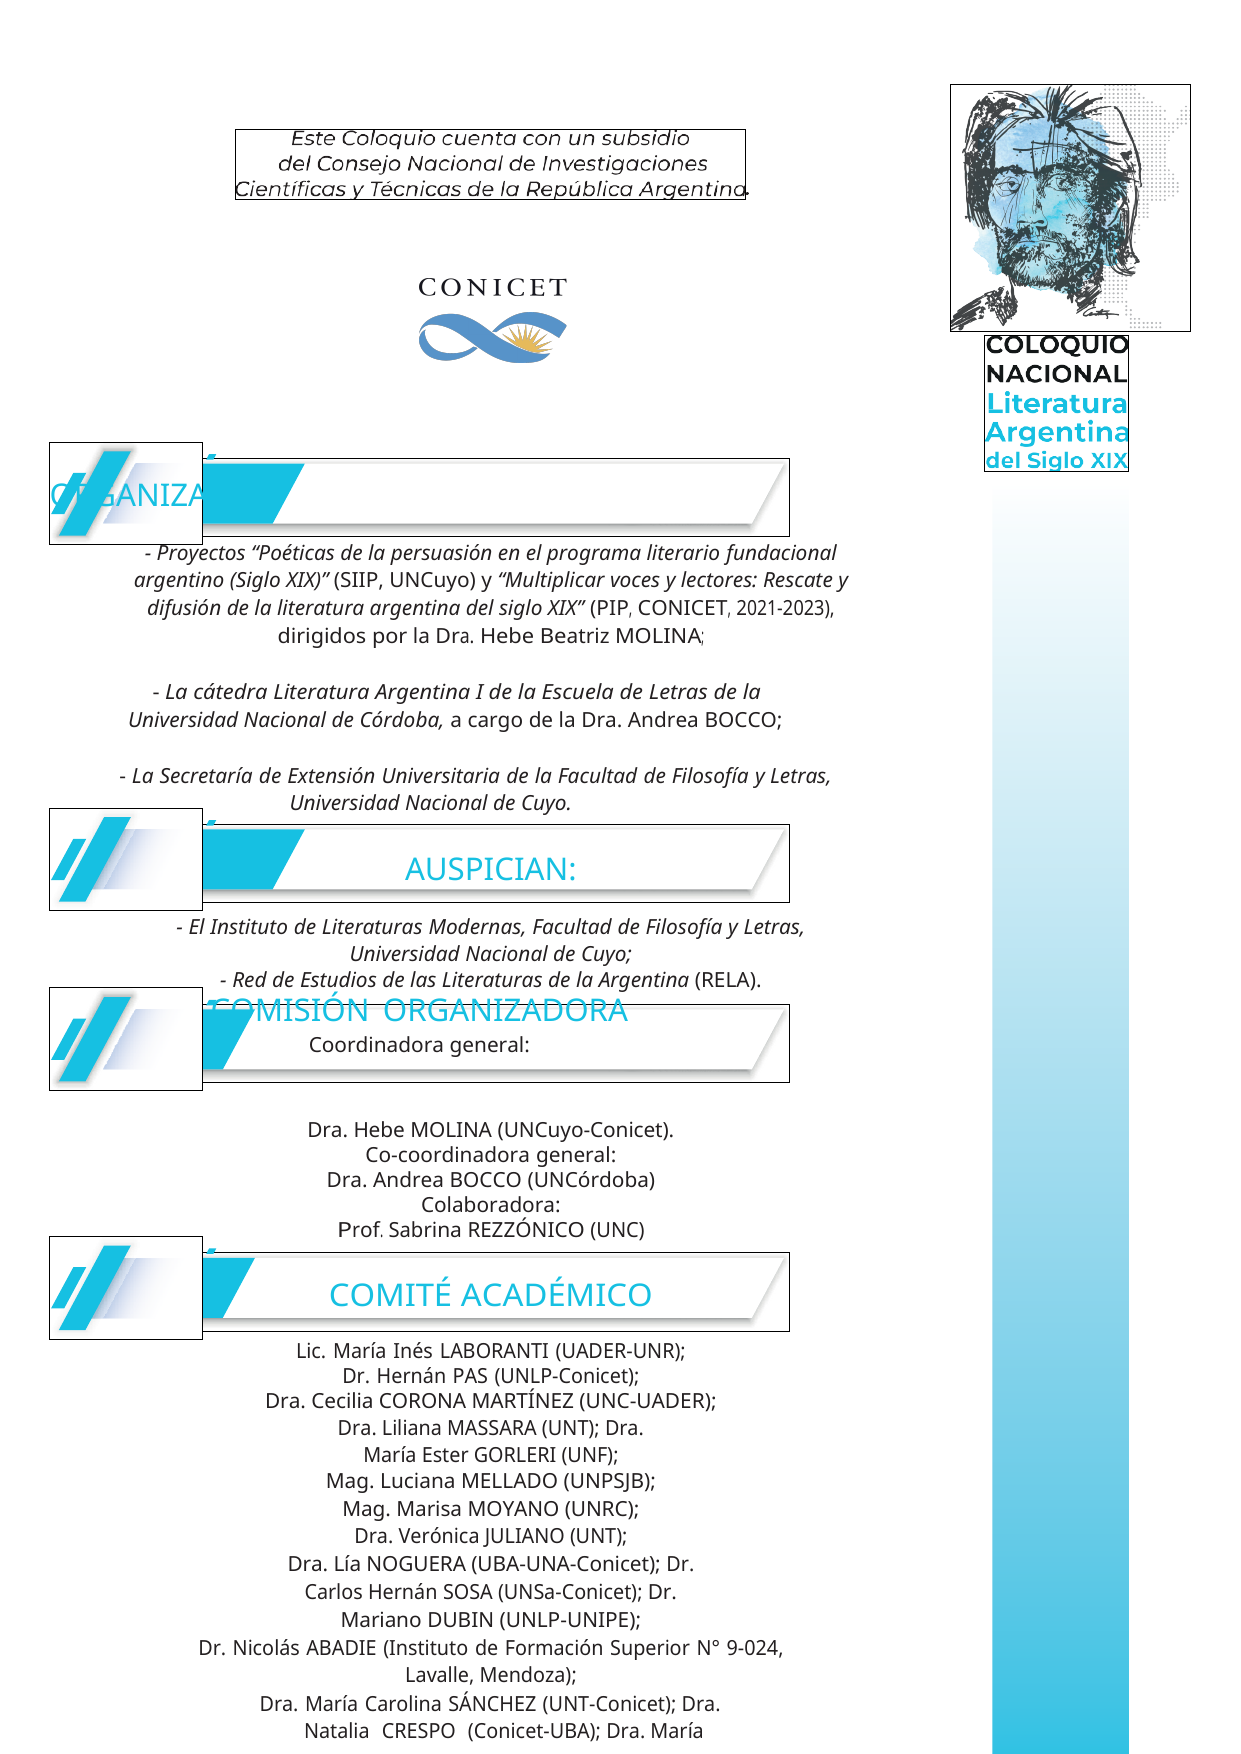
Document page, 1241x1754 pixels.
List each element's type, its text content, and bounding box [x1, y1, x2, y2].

picture [236, 130, 745, 199]
text Prof. Sabrina REZZÓNICO (UNC) [128, 1218, 853, 1243]
text Dra. Lía NOGUERA (UBA-UNA-Conicet); Dr. Carlos Hernán SOSA (UNSa-Conicet); Dr. Mariano DUBIN (UNLP-UNIPE); [282, 1549, 699, 1633]
picture [235, 1005, 249, 1009]
text - Red de Estudios de las Literaturas de la Argentina (RELA). [128, 968, 853, 993]
text Dra. Andrea BOCCO (UNCórdoba) [128, 1168, 853, 1193]
text Mag. Marisa MOYANO (UNRC); Dra. Verónica JULIANO (UNT); [333, 1494, 649, 1549]
picture [951, 85, 1190, 331]
picture [203, 1253, 789, 1273]
text Dra. Hebe MOLINA (UNCuyo-Conicet). [128, 1117, 853, 1143]
text Dra. Cecilia CORONA MARTÍNEZ (UNC-UADER); [128, 1388, 853, 1413]
picture [203, 1315, 789, 1331]
text Lic. María Inés LABORANTI (UADER-UNR); [128, 1338, 853, 1363]
picture [203, 825, 789, 847]
text Mag. Luciana MELLADO (UNPSJB); [128, 1469, 853, 1494]
text Dr. Nicolás ABADIE (Instituto de Formación Superior N° 9-024, Lavalle, Mendoza); [168, 1633, 813, 1689]
picture [326, 1005, 340, 1009]
picture [419, 278, 567, 363]
picture [985, 336, 1128, 471]
picture [547, 1005, 559, 1009]
text COMITÉ ACADÉMICO [128, 1273, 853, 1315]
text - Proyectos “Poéticas de la persuasión en el programa literario fundacional argentino (Siglo XIX)” (SIIP, UNCuyo) y “Multiplicar voces y lectores: Rescate y difusión de la literatura argentina del siglo XIX” (PIP, CONICET, 2021-2023), dirigidos por la Dra. Hebe Beatriz MOLINA; [118, 538, 863, 650]
picture [194, 488, 201, 497]
picture [50, 988, 202, 1090]
picture [431, 1005, 455, 1009]
picture [215, 1005, 232, 1009]
text Colaboradora: [128, 1193, 853, 1218]
picture [514, 1005, 527, 1009]
text - La cátedra Literatura Argentina I de la Escuela de Letras de la Universidad Nacional de Córdoba, a cargo de la Dra. Andrea BOCCO; [128, 677, 854, 733]
picture [50, 1237, 202, 1339]
picture [203, 459, 789, 536]
picture [50, 443, 202, 544]
picture [387, 1005, 401, 1009]
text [259, 1689, 723, 1744]
picture [298, 1005, 314, 1009]
picture [992, 485, 1129, 1754]
picture [203, 1005, 789, 1082]
text Dr. Hernán PAS (UNLP-Conicet); [128, 1363, 853, 1388]
text Co-coordinadora general: [128, 1143, 853, 1168]
picture [569, 1005, 583, 1009]
text - La Secretaría de Extensión Universitaria de la Facultad de Filosofía y Letras, Universidad Nacional de Cuyo. [119, 761, 890, 817]
picture [500, 1005, 513, 1009]
picture [50, 809, 202, 910]
text AUSPICIAN: [128, 847, 853, 889]
picture [366, 1005, 384, 1009]
text Dra. Liliana MASSARA (UNT); Dra. María Ester GORLERI (UNF); [323, 1413, 658, 1469]
picture [604, 1005, 614, 1009]
text - El Instituto de Literaturas Modernas, Facultad de Filosofía y Letras, Universidad Nacional de Cuyo; [128, 912, 853, 968]
picture [203, 889, 789, 902]
